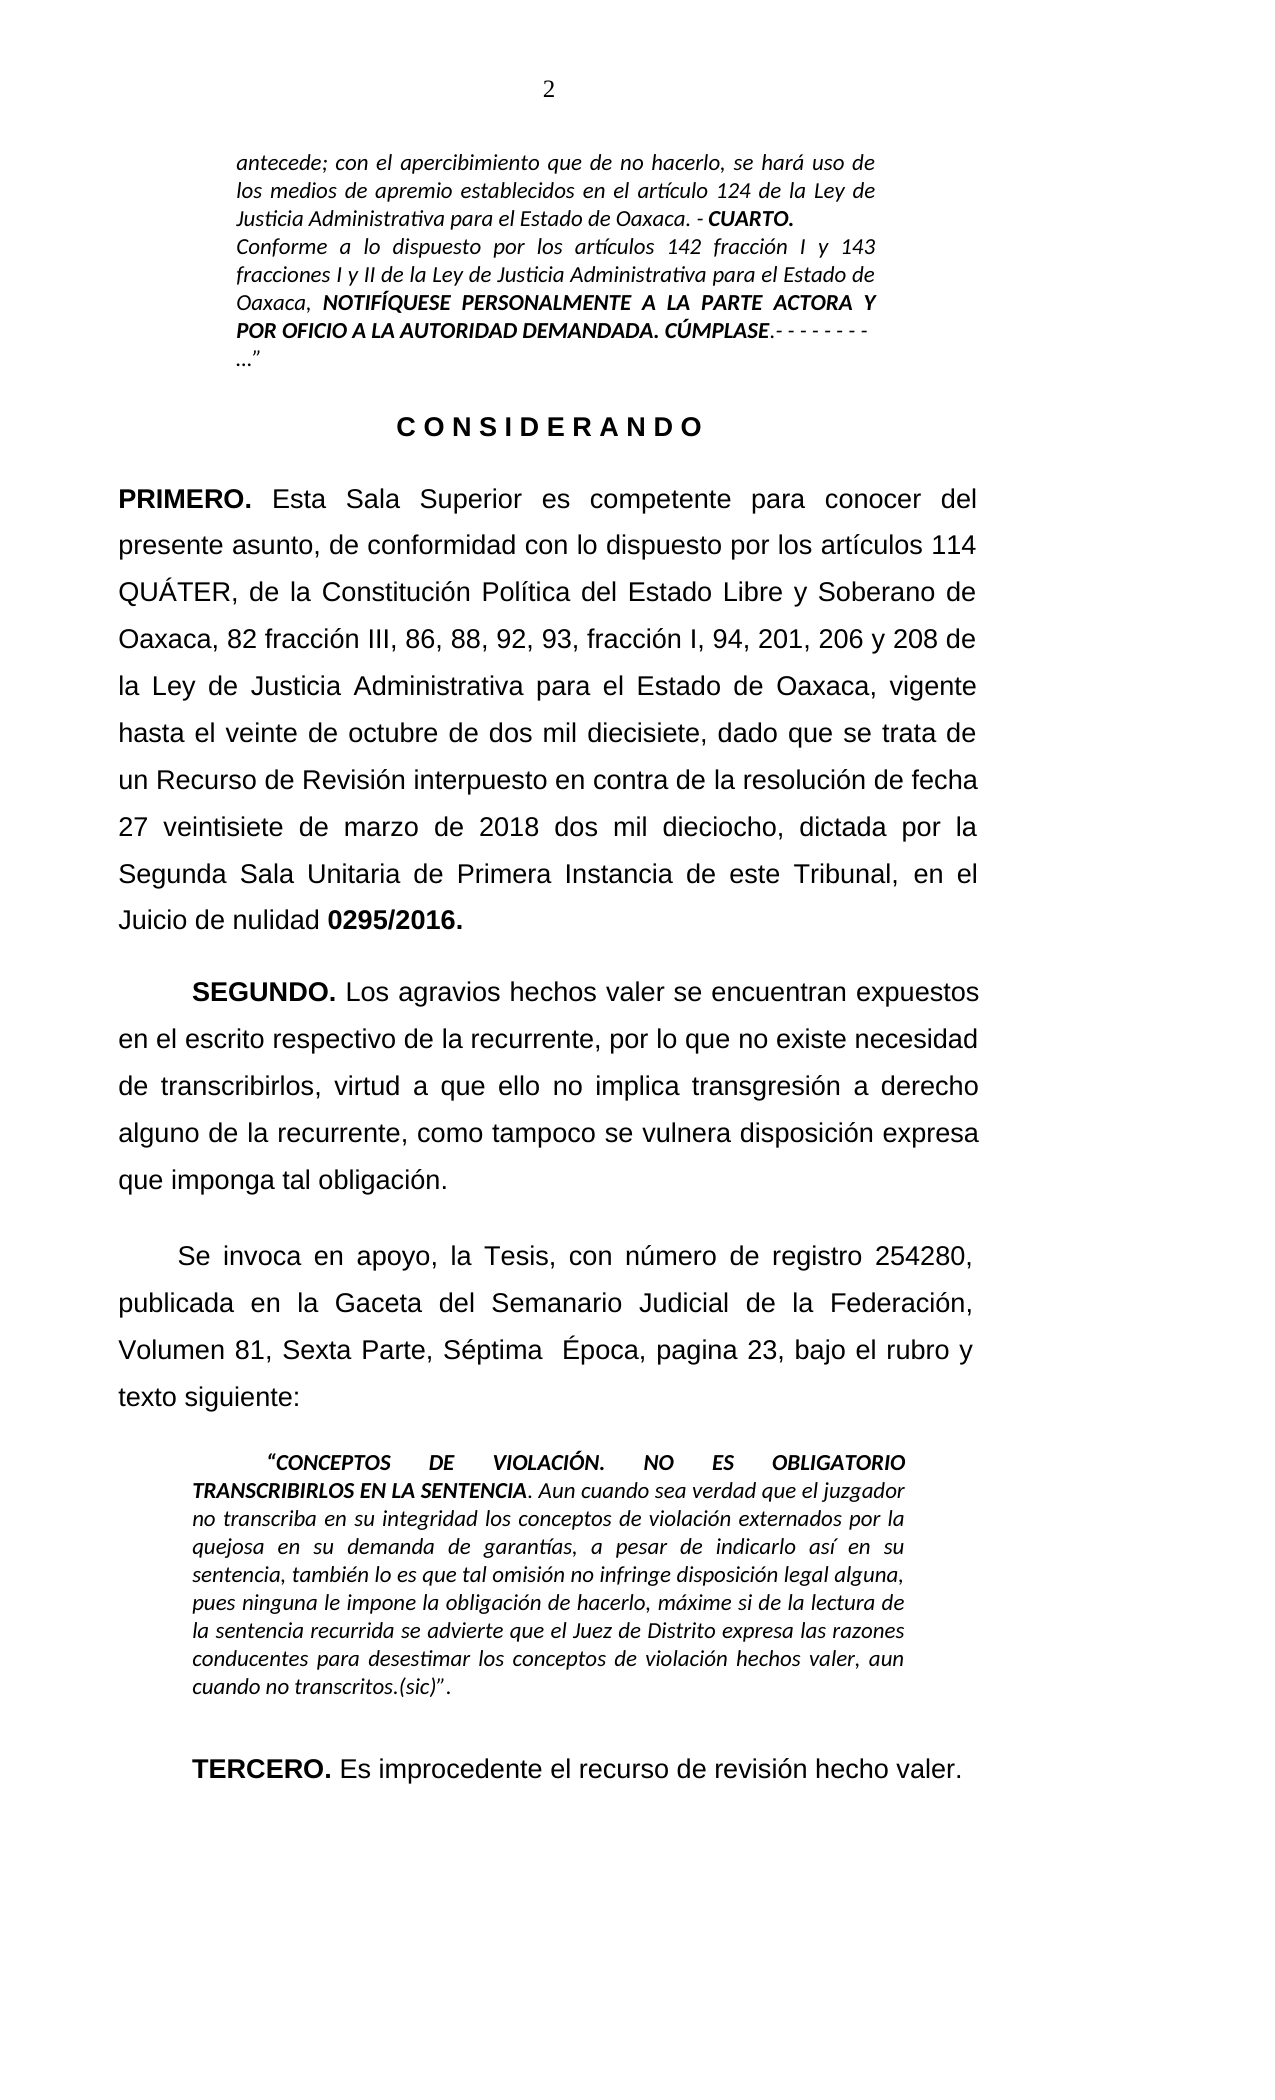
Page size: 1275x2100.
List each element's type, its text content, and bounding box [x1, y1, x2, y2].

text PRIMERO. Esta Sala Superior es competente para conocer del presente asunto, de conformidad con lo dispuesto por los artículos 114 QUÁTER, de la Constitución Política del Estado Libre y Soberano de Oaxaca, 82 fracción III, 86, 88, 92, 93, fracción I, 94, 201, 206 y 208 de la Ley de Justicia Administrativa para el Estado de Oaxaca, vigente hasta el veinte de octubre de dos mil diecisiete, dado que se trata de un Recurso de Revisión interpuesto en contra de la resolución de fecha 27 veintisiete de marzo de 2018 dos mil dieciocho, dictada por la Segunda Sala Unitaria de Primera Instancia de este Tribunal, en el Juicio de nulidad 0295/2016. [118, 483, 978, 936]
text SEGUNDO. Los agravios hechos valer se encuentran expuestos en el escrito respectivo de la recurrente, por lo que no existe necesidad de transcribirlos, virtud a que ello no implica transgresión a derecho alguno de la recurrente, como tampoco se vulnera disposición expresa que imponga tal obligación. [118, 976, 980, 1195]
text TERCERO. Es improcedente el recurso de revisión hecho valer. [118, 1753, 980, 1784]
text …” [236, 344, 978, 372]
text “CONCEPTOS DE VIOLACIÓN. NO ES OBLIGATORIO TRANSCRIBIRLOS EN LA SENTENCIA. Aun cuando sea verdad que el juzgador no transcriba en su integridad los conceptos de violación externados por la quejosa en su demanda de garantías, a pesar de indicarlo así en su sentencia, también lo es que tal omisión no infringe disposición legal alguna, pues ninguna le impone la obligación de hacerlo, máxime si de la lectura de la sentencia recurrida se advierte que el Juez de Distrito expresa las razones conducentes para desestimar los conceptos de violación hechos valer, aun cuando no transcritos.(sic)”. [192, 1448, 906, 1701]
text Se invoca en apoyo, la Tesis, con número de registro 254280, publicada en la Gaceta del Semanario Judicial de la Federación, Volumen 81, Sexta Parte, Séptima Época, pagina 23, bajo el rubro y texto siguiente: [118, 1240, 974, 1412]
text C O N S I D E R A N D O [118, 411, 980, 442]
